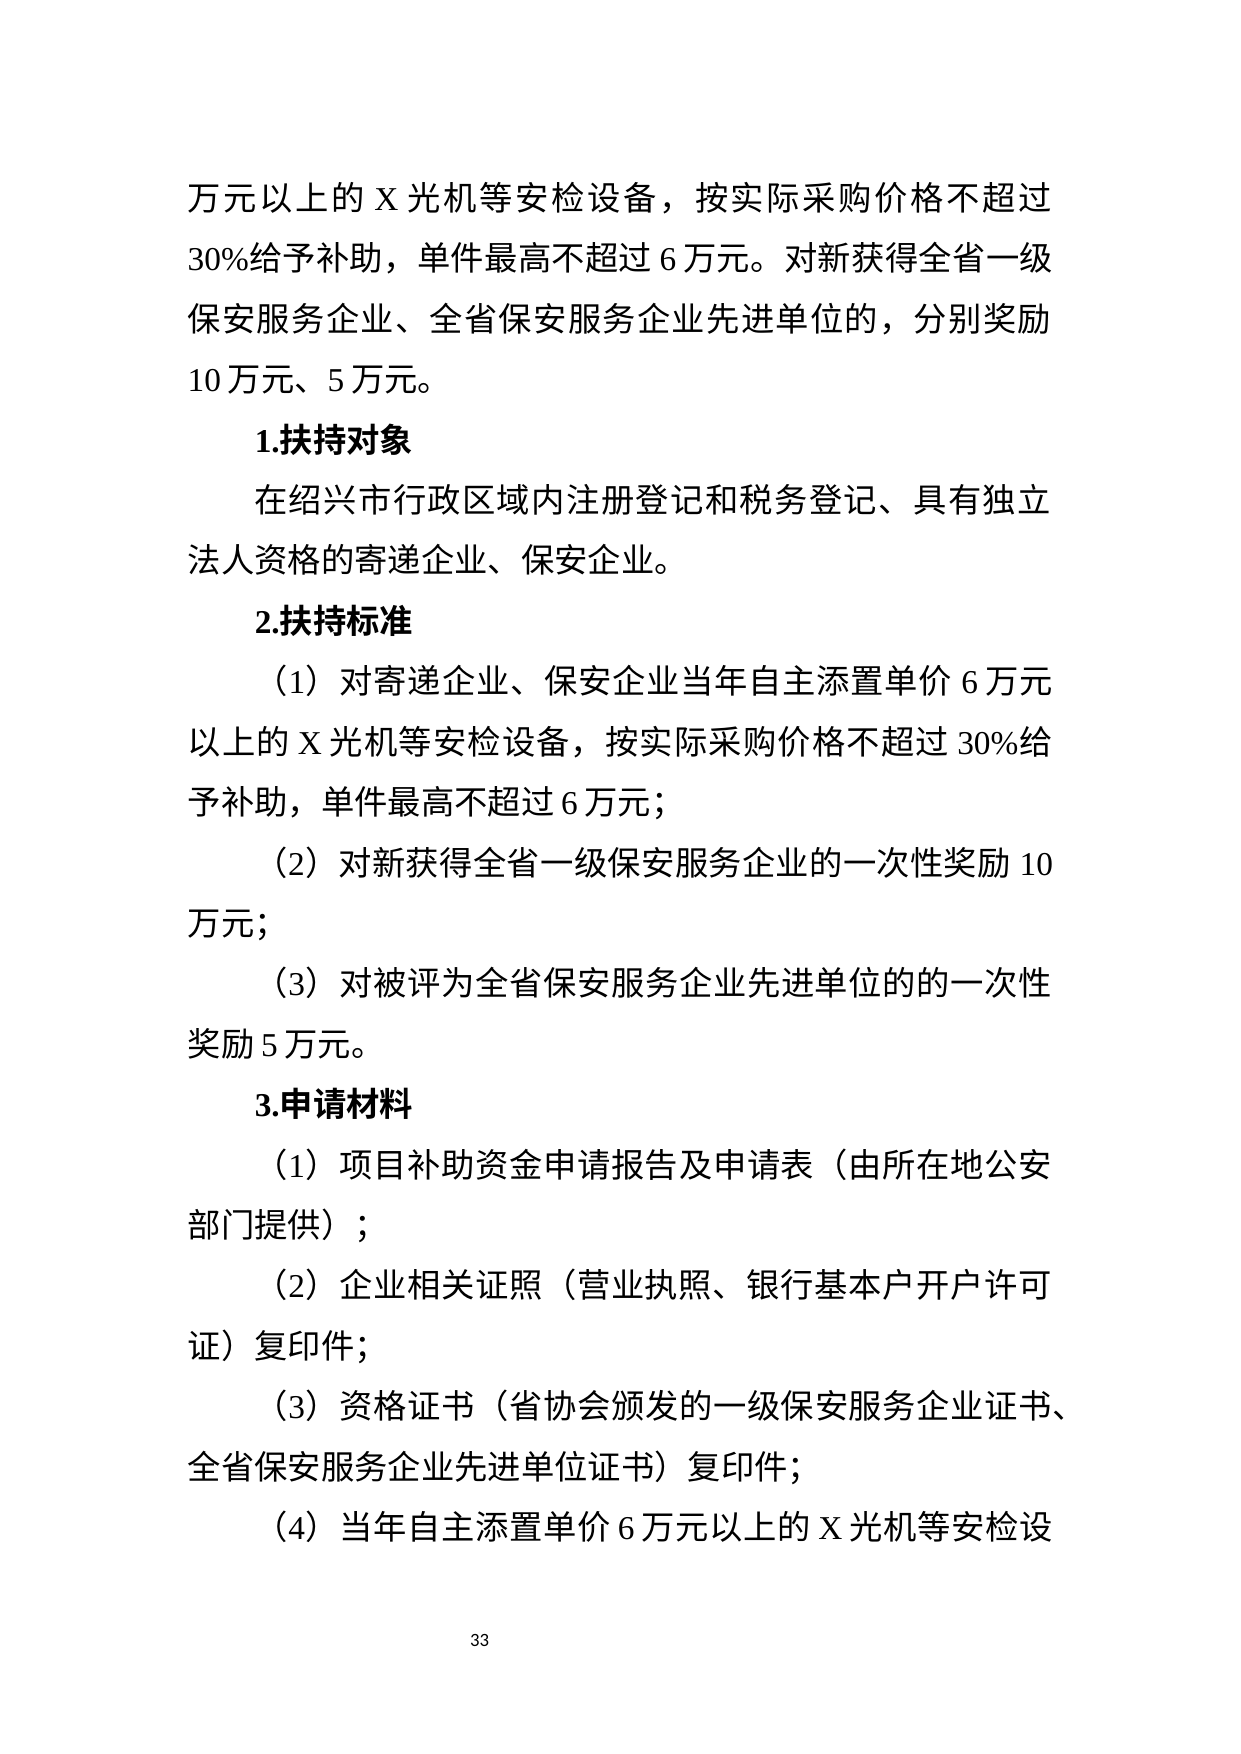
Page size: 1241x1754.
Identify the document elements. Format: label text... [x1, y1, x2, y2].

text （2）企业相关证照（营业执照、银行基本户开户许可证）复印件； [187, 1249, 1053, 1370]
text 2.扶持标准 [187, 585, 1053, 645]
text （3）对被评为全省保安服务企业先进单位的的一次性奖励5万元。 [187, 947, 1053, 1068]
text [187, 162, 1053, 404]
text 1.扶持对象 [187, 404, 1053, 464]
text （2）对新获得全省一级保安服务企业的一次性奖励10万元； [187, 827, 1053, 947]
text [187, 1491, 1053, 1552]
text （3）资格证书（省协会颁发的一级保安服务企业证书、全省保安服务企业先进单位证书）复印件； [187, 1370, 1053, 1491]
text （1）项目补助资金申请报告及申请表（由所在地公安部门提供）； [187, 1129, 1053, 1249]
text （1）对寄递企业、保安企业当年自主添置单价6万元以上的X光机等安检设备，按实际采购价格不超过30%给予补助，单件最高不超过6万元； [187, 645, 1053, 827]
text 3.申请材料 [187, 1068, 1053, 1129]
text 在绍兴市行政区域内注册登记和税务登记、具有独立法人资格的寄递企业、保安企业。 [187, 464, 1053, 585]
